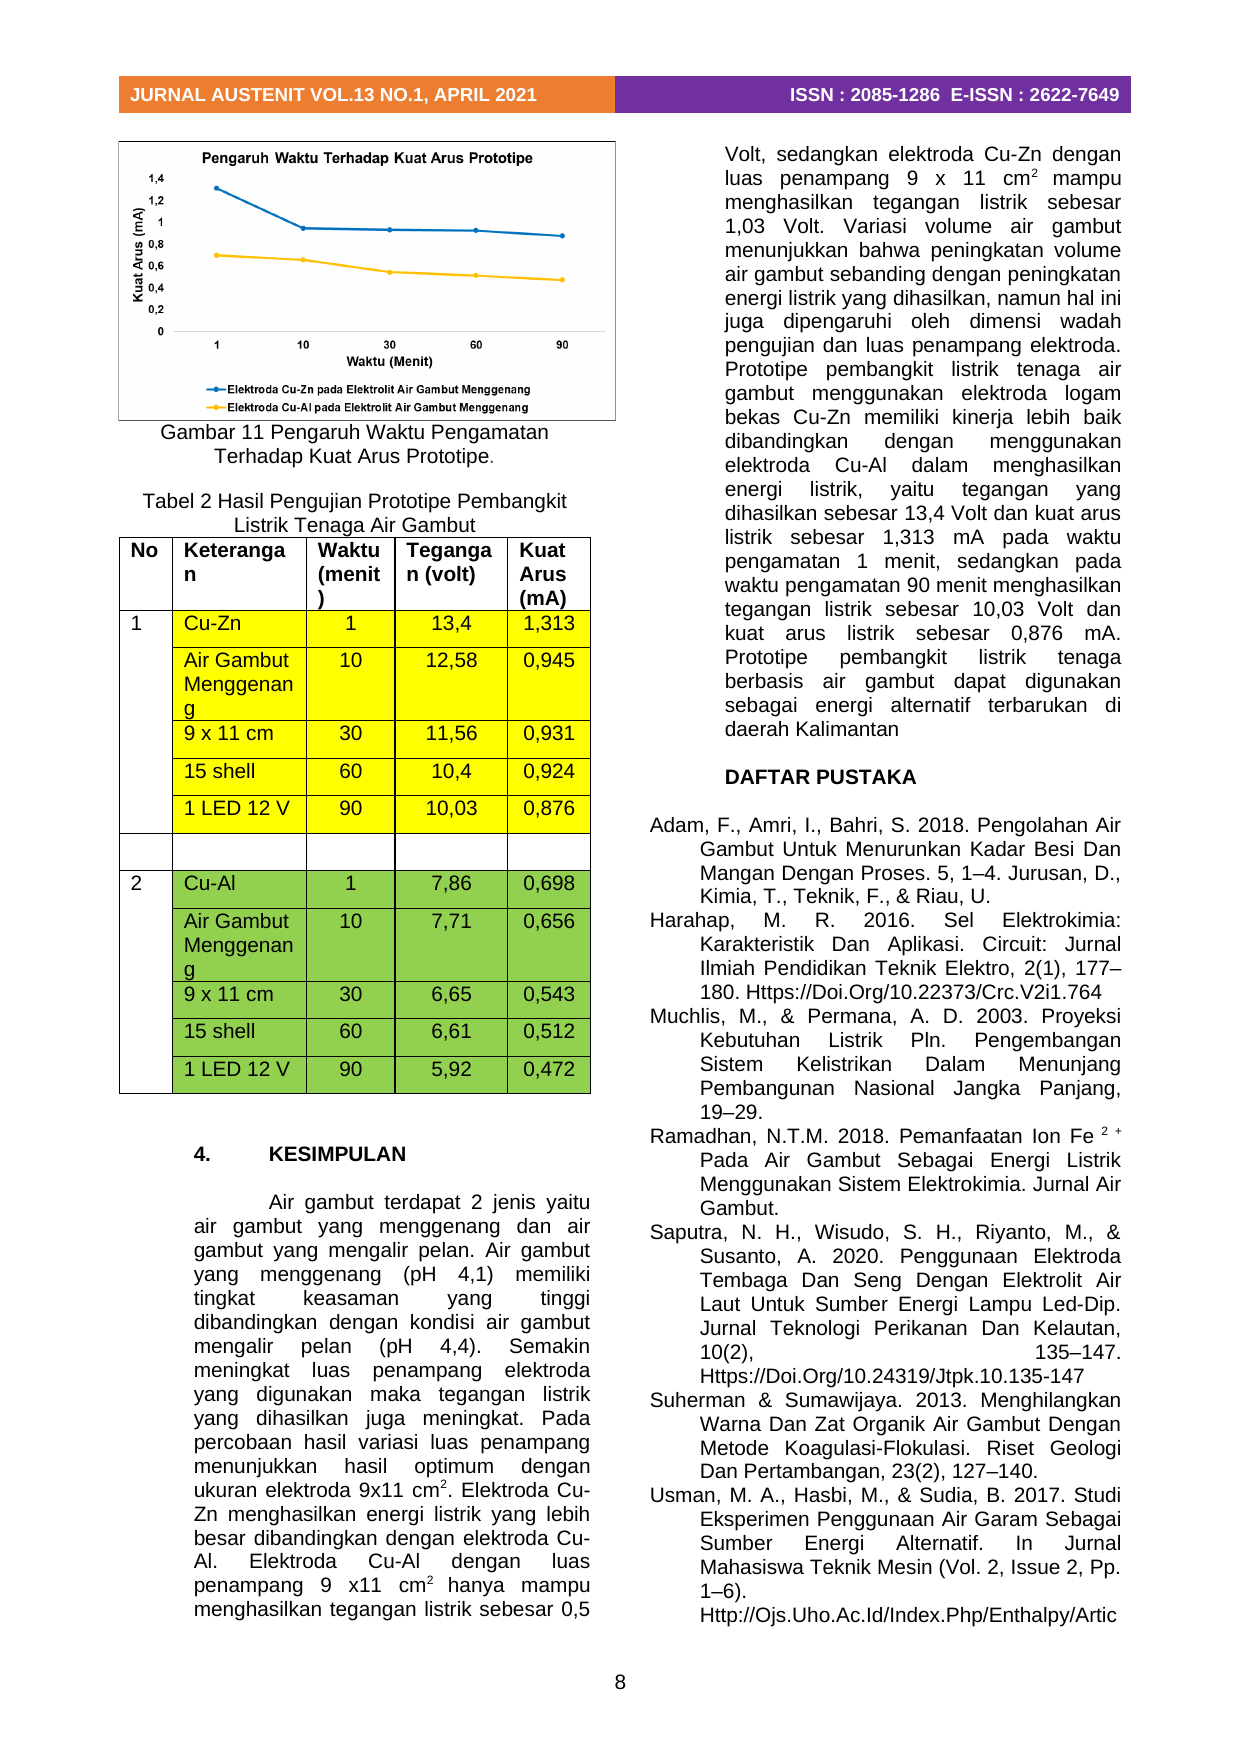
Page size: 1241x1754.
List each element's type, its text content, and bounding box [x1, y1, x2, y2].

picture [118, 141, 616, 421]
table_cell 1 [120, 611, 172, 833]
table_cell Air Gambut Menggenang [173, 909, 306, 981]
table_cell 0,945 [508, 648, 590, 720]
table_cell 0,472 [508, 1057, 590, 1093]
table_cell 5,92 [396, 1057, 507, 1093]
text 4. KESIMPULAN [193, 1142, 591, 1166]
table_cell Air Gambut Menggenang [173, 648, 306, 720]
text Harahap, M. R. 2016. Sel Elektrokimia: Karakteristik Dan Aplikasi. Circuit: Jurnal Ilmiah Pendidikan Teknik Elektro, 2(1), 177–180. Https://Doi.Org/10.22373/Crc.V2i1.764 [649, 908, 1122, 1004]
table_cell 0,876 [508, 796, 590, 833]
text Suherman & Sumawijaya. 2013. Menghilangkan Warna Dan Zat Organik Air Gambut Dengan Metode Koagulasi-Flokulasi. Riset Geologi Dan Pertambangan, 23(2), 127–140. [649, 1387, 1122, 1483]
text Muchlis, M., & Permana, A. D. 2003. Proyeksi Kebutuhan Listrik Pln. Pengembangan Sistem Kelistrikan Dalam Menunjang Pembangunan Nasional Jangka Panjang, 19–29. [649, 1004, 1122, 1124]
table_cell 0,512 [508, 1019, 590, 1056]
table_cell 0,931 [508, 721, 590, 758]
table_cell [173, 834, 306, 870]
table_cell 90 [307, 796, 394, 833]
table_cell 2 [120, 871, 172, 1093]
table_cell 10,4 [396, 759, 507, 795]
text Tabel 2 Hasil Pengujian Prototipe Pembangkit Listrik Tenaga Air Gambut [118, 489, 591, 537]
table_cell 60 [307, 1019, 394, 1056]
table_cell 12,58 [396, 648, 507, 720]
table_header Keterangan [173, 538, 306, 610]
table_cell 6,65 [396, 982, 507, 1018]
text Saputra, N. H., Wisudo, S. H., Riyanto, M., & Susanto, A. 2020. Penggunaan Elektroda Tembaga Dan Seng Dengan Elektrolit Air Laut Untuk Sumber Energi Lampu Led-Dip. Jurnal Teknologi Perikanan Dan Kelautan, 10(2), 135–147. Https://Doi.Org/10.24319/Jtpk.10.135-147 [649, 1220, 1122, 1387]
table_cell Cu-Zn [173, 611, 306, 647]
table_cell 0,543 [508, 982, 590, 1018]
text DAFTAR PUSTAKA [724, 764, 1122, 788]
table_cell 6,61 [396, 1019, 507, 1056]
table_cell [396, 834, 507, 870]
table_cell 30 [307, 721, 394, 758]
table_cell [120, 834, 172, 870]
table_cell 0,656 [508, 909, 590, 981]
table_cell 13,4 [396, 611, 507, 647]
table_cell [307, 834, 394, 870]
table_cell 1,313 [508, 611, 590, 647]
text Gambar 11 Pengaruh Waktu Pengamatan Terhadap Kuat Arus Prototipe. [118, 421, 591, 468]
table_cell 90 [307, 1057, 394, 1093]
table_cell 9 x 11 cm [173, 982, 306, 1018]
table_cell 15 shell [173, 1019, 306, 1056]
table_cell 1 [307, 871, 394, 908]
table_cell 30 [307, 982, 394, 1018]
table_cell 10,03 [396, 796, 507, 833]
table_cell 11,56 [396, 721, 507, 758]
text Air gambut terdapat 2 jenis yaitu air gambut yang menggenang dan air gambut yang mengalir pelan. Air gambut yang menggenang (pH 4,1) memiliki tingkat keasaman yang tinggi dibandingkan dengan kondisi air gambut mengalir pelan (pH 4,4). Semakin meningkat luas penampang elektroda yang digunakan maka tegangan listrik yang dihasilkan juga meningkat. Pada percobaan hasil variasi luas penampang menunjukkan hasil optimum dengan ukuran elektroda 9x11 cm2. Elektroda Cu-Zn menghasilkan energi listrik yang lebih besar dibandingkan dengan elektroda Cu-Al. Elektroda Cu-Al dengan luas penampang 9 x11 cm2 hanya mampu menghasilkan tegangan listrik sebesar 0,5 Volt, sedangkan elektroda Cu-Zn dengan luas penampang 9 x 11 cm2 mampu menghasilkan tegangan listrik sebesar 1,03 Volt. Variasi volume air gambut menunjukkan bahwa peningkatan volume air gambut sebanding dengan peningkatan energi listrik yang dihasilkan, namun hal ini juga dipengaruhi oleh dimensi wadah pengujian dan luas penampang elektroda. Prototipe pembangkit listrik tenaga air gambut menggunakan elektroda logam bekas Cu-Zn memiliki kinerja lebih baik dibandingkan dengan menggunakan elektroda Cu-Al dalam menghasilkan energi listrik, yaitu tegangan yang dihasilkan sebesar 13,4 Volt dan kuat arus listrik sebesar 1,313 mA pada waktu pengamatan 1 menit, sedangkan pada waktu pengamatan 90 menit menghasilkan tegangan listrik sebesar 10,03 Volt dan kuat arus listrik sebesar 0,876 mA. Prototipe pembangkit listrik tenaga berbasis air gambut dapat digunakan sebagai energi alternatif terbarukan di daerah Kalimantan [193, 1190, 591, 1621]
table_cell Cu-Al [173, 871, 306, 908]
text Air gambut terdapat 2 jenis yaitu air gambut yang menggenang dan air gambut yang mengalir pelan. Air gambut yang menggenang (pH 4,1) memiliki tingkat keasaman yang tinggi dibandingkan dengan kondisi air gambut mengalir pelan (pH 4,4). Semakin meningkat luas penampang elektroda yang digunakan maka tegangan listrik yang dihasilkan juga meningkat. Pada percobaan hasil variasi luas penampang menunjukkan hasil optimum dengan ukuran elektroda 9x11 cm2. Elektroda Cu-Zn menghasilkan energi listrik yang lebih besar dibandingkan dengan elektroda Cu-Al. Elektroda Cu-Al dengan luas penampang 9 x11 cm2 hanya mampu menghasilkan tegangan listrik sebesar 0,5 Volt, sedangkan elektroda Cu-Zn dengan luas penampang 9 x 11 cm2 mampu menghasilkan tegangan listrik sebesar 1,03 Volt. Variasi volume air gambut menunjukkan bahwa peningkatan volume air gambut sebanding dengan peningkatan energi listrik yang dihasilkan, namun hal ini juga dipengaruhi oleh dimensi wadah pengujian dan luas penampang elektroda. Prototipe pembangkit listrik tenaga air gambut menggunakan elektroda logam bekas Cu-Zn memiliki kinerja lebih baik dibandingkan dengan menggunakan elektroda Cu-Al dalam menghasilkan energi listrik, yaitu tegangan yang dihasilkan sebesar 13,4 Volt dan kuat arus listrik sebesar 1,313 mA pada waktu pengamatan 1 menit, sedangkan pada waktu pengamatan 90 menit menghasilkan tegangan listrik sebesar 10,03 Volt dan kuat arus listrik sebesar 0,876 mA. Prototipe pembangkit listrik tenaga berbasis air gambut dapat digunakan sebagai energi alternatif terbarukan di daerah Kalimantan [724, 142, 1122, 741]
table_cell 1 LED 12 V [173, 796, 306, 833]
text Adam, F., Amri, I., Bahri, S. 2018. Pengolahan Air Gambut Untuk Menurunkan Kadar Besi Dan Mangan Dengan Proses. 5, 1–4. Jurusan, D., Kimia, T., Teknik, F., & Riau, U. [649, 812, 1122, 908]
table_cell 9 x 11 cm [173, 721, 306, 758]
table_cell 1 LED 12 V [173, 1057, 306, 1093]
table_header Kuat Arus (mA) [508, 538, 590, 610]
table_cell 10 [307, 648, 394, 720]
table_header No [120, 538, 172, 610]
table_cell 7,71 [396, 909, 507, 981]
table_cell 0,698 [508, 871, 590, 908]
table_cell 60 [307, 759, 394, 795]
table_cell 0,924 [508, 759, 590, 795]
table_cell 1 [307, 611, 394, 647]
table_cell 7,86 [396, 871, 507, 908]
text Ramadhan, N.T.M. 2018. Pemanfaatan Ion Fe 2 + Pada Air Gambut Sebagai Energi Listrik Menggunakan Sistem Elektrokimia. Jurnal Air Gambut. [649, 1124, 1122, 1220]
table_cell 15 shell [173, 759, 306, 795]
table_header Waktu (menit) [307, 538, 394, 610]
table_cell 10 [307, 909, 394, 981]
table_header Tegangan (volt) [396, 538, 507, 610]
table_cell [508, 834, 590, 870]
